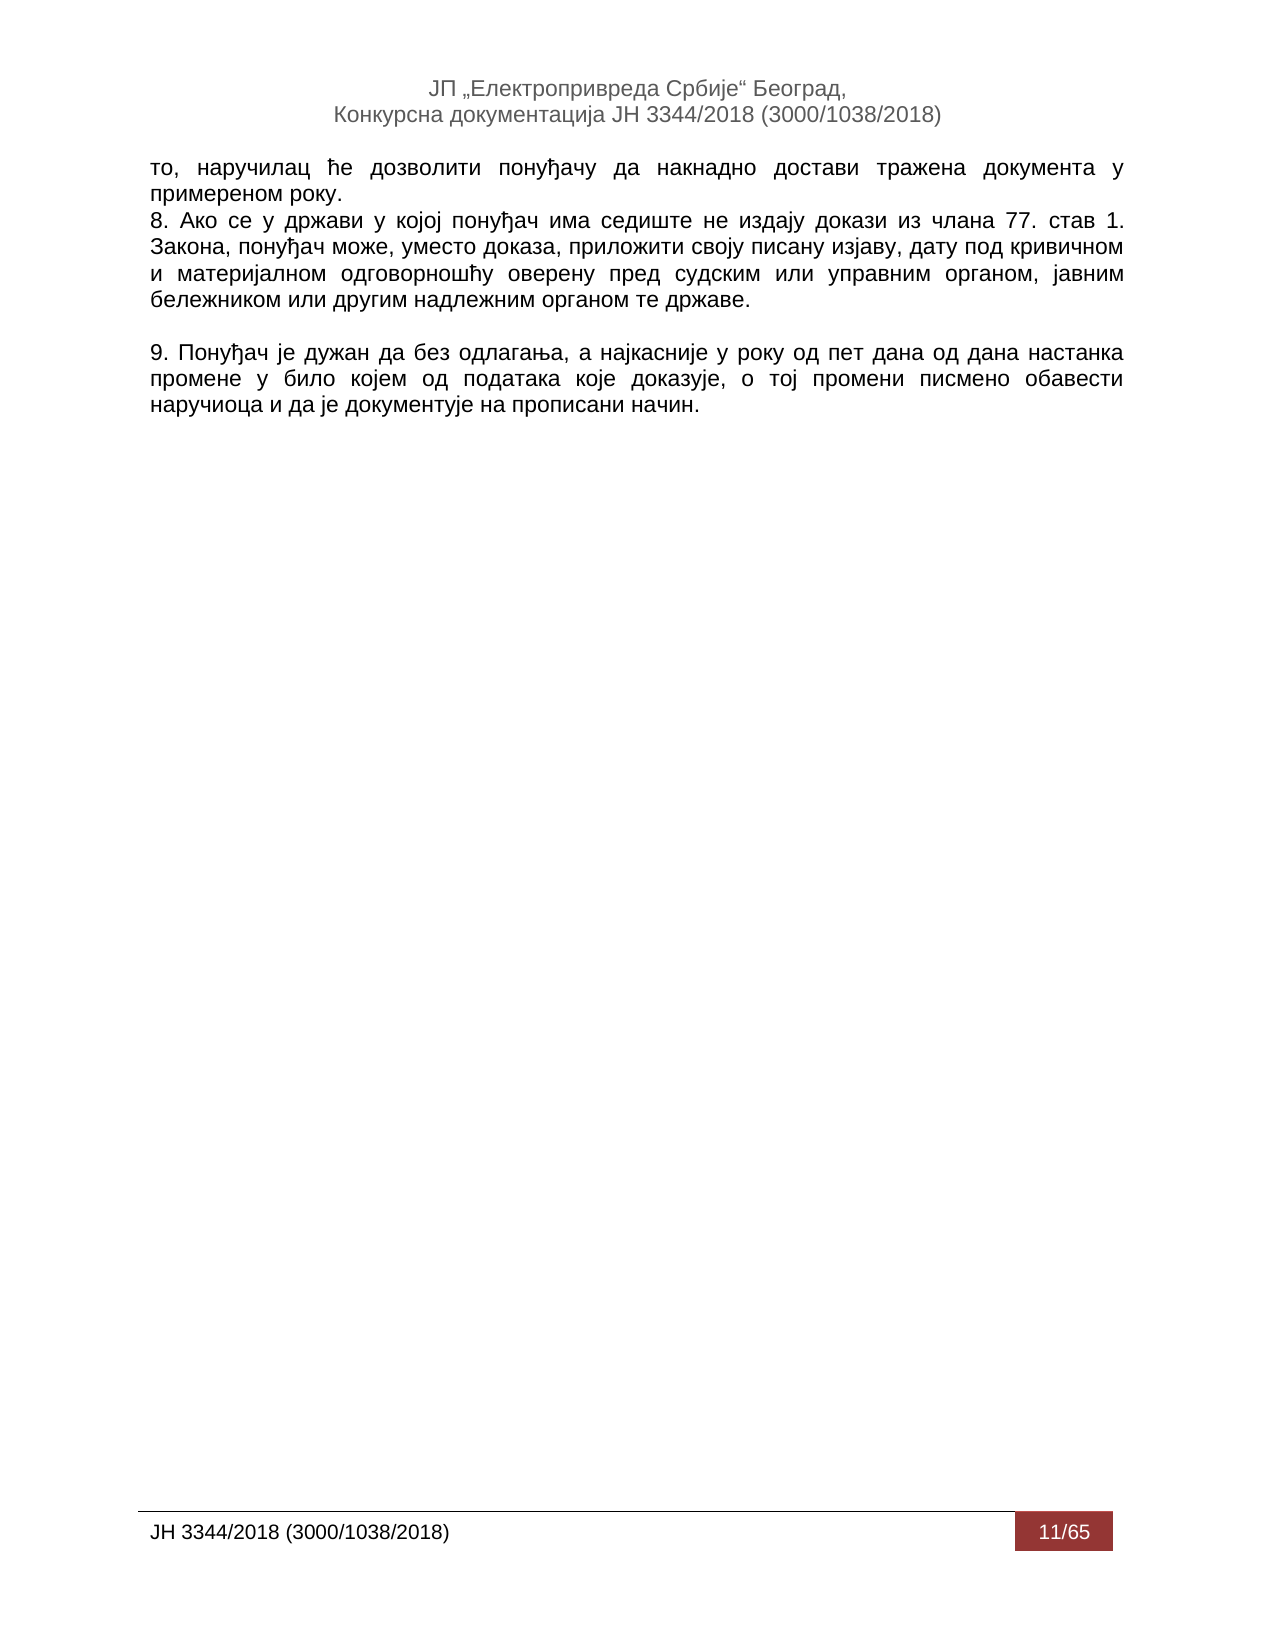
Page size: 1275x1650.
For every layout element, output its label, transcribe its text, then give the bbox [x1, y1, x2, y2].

text 8. Ако се у држави у којој понуђач има седиште не издају докази из члана 77. став 1. Закона, понуђач може, уместо доказа, приложити своју писану изјаву, дату под кривичном и материјалном одговорношћу оверену пред судским или управним органом, јавним бележником или другим надлежним органом те државе. [150, 207, 1125, 312]
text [150, 154, 1125, 207]
text 9. Понуђач је дужан да без одлагања, а најкасније у року од пет дана од дана настанка промене у било којем од података које доказује, о тој промени писмено обавести наручиоца и да је документује на прописани начин. [150, 338, 1125, 418]
